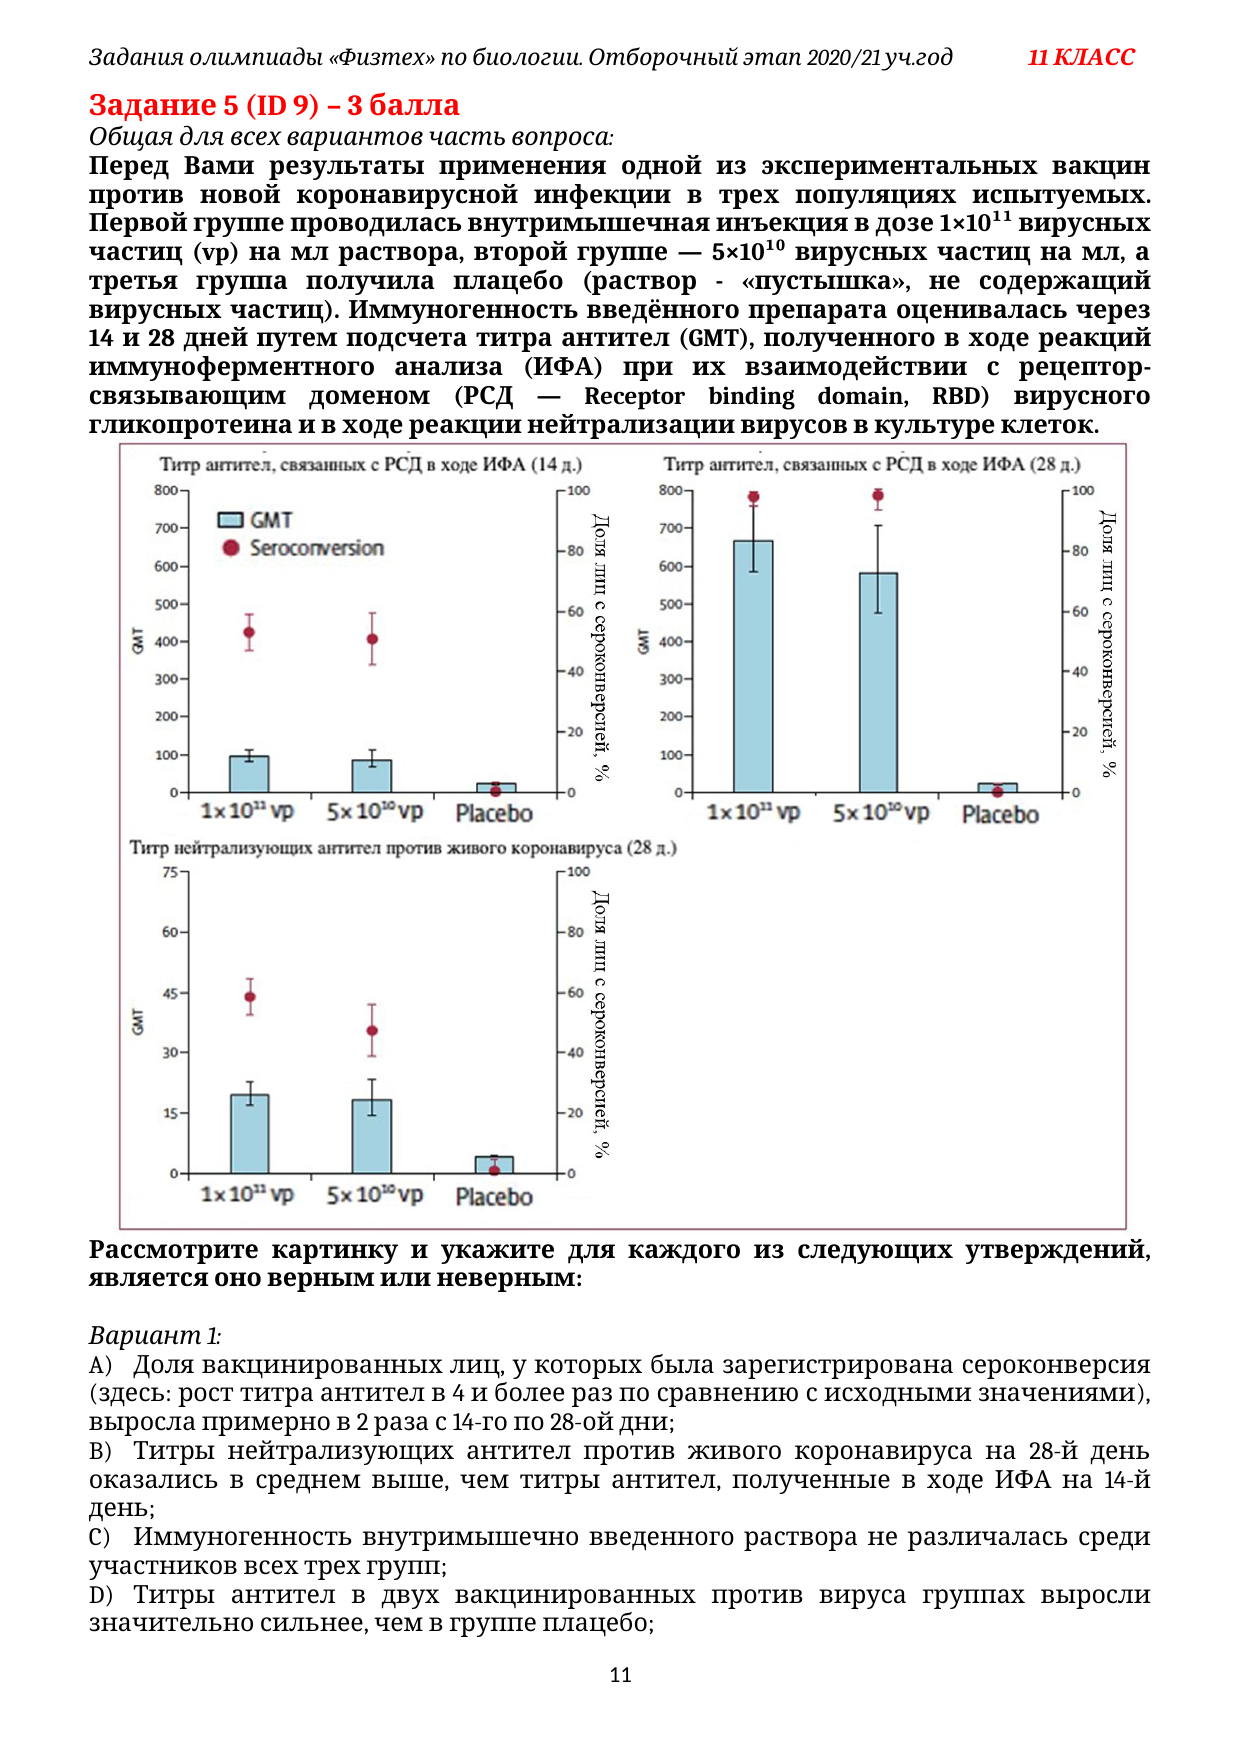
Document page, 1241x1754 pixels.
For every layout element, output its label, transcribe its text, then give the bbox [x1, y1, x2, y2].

picture [88, 439, 1152, 1236]
text Задание 5 (ID 9) – 3 балла [89, 89, 1152, 123]
text Рассмотрите картинку и укажите для каждого из следующих утверждений, является оно верным или неверным: [89, 1236, 1152, 1293]
list Иммуногенность внутримышечно введенного раствора не различалась среди участников всех трех групп; [89, 1523, 1152, 1581]
list Титры нейтрализующих антител против живого коронавируса на 28-й день оказались в среднем выше, чем титры антител, полученные в ходе ИФА на 14-й день; [89, 1437, 1152, 1523]
text Перед Вами результаты применения одной из экспериментальных вакцин против новой коронавирусной инфекции в трех популяциях испытуемых. Первой группе проводилась внутримышечная инъекция в дозе 1×10¹¹ вирусных частиц (vp) на мл раствора, второй группе — 5×10¹⁰ вирусных частиц на мл, а третья группа получила плацебо (раствор - «пустышка», не содержащий вирусных частиц). Иммуногенность введённого препарата оценивалась через 14 и 28 дней путем подсчета титра антител (GMT), полученного в ходе реакций иммуноферментного анализа (ИФА) при их взаимодействии с рецептор-связывающим доменом (РСД — Receptor binding domain, RBD) вирусного гликопротеина и в ходе реакции нейтрализации вирусов в культуре клеток. [89, 152, 1152, 439]
text Вариант 1: [89, 1322, 1152, 1351]
list Доля вакцинированных лиц, у которых была зарегистрирована сероконверсия (здесь: рост титра антител в 4 и более раз по сравнению с исходными значениями), выросла примерно в 2 раза с 14-го по 28-ой дни; [89, 1351, 1152, 1437]
text Общая для всех вариантов часть вопроса: [89, 123, 1152, 152]
list Титры антител в двух вакцинированных против вируса группах выросли значительно сильнее, чем в группе плацебо; [89, 1581, 1152, 1638]
